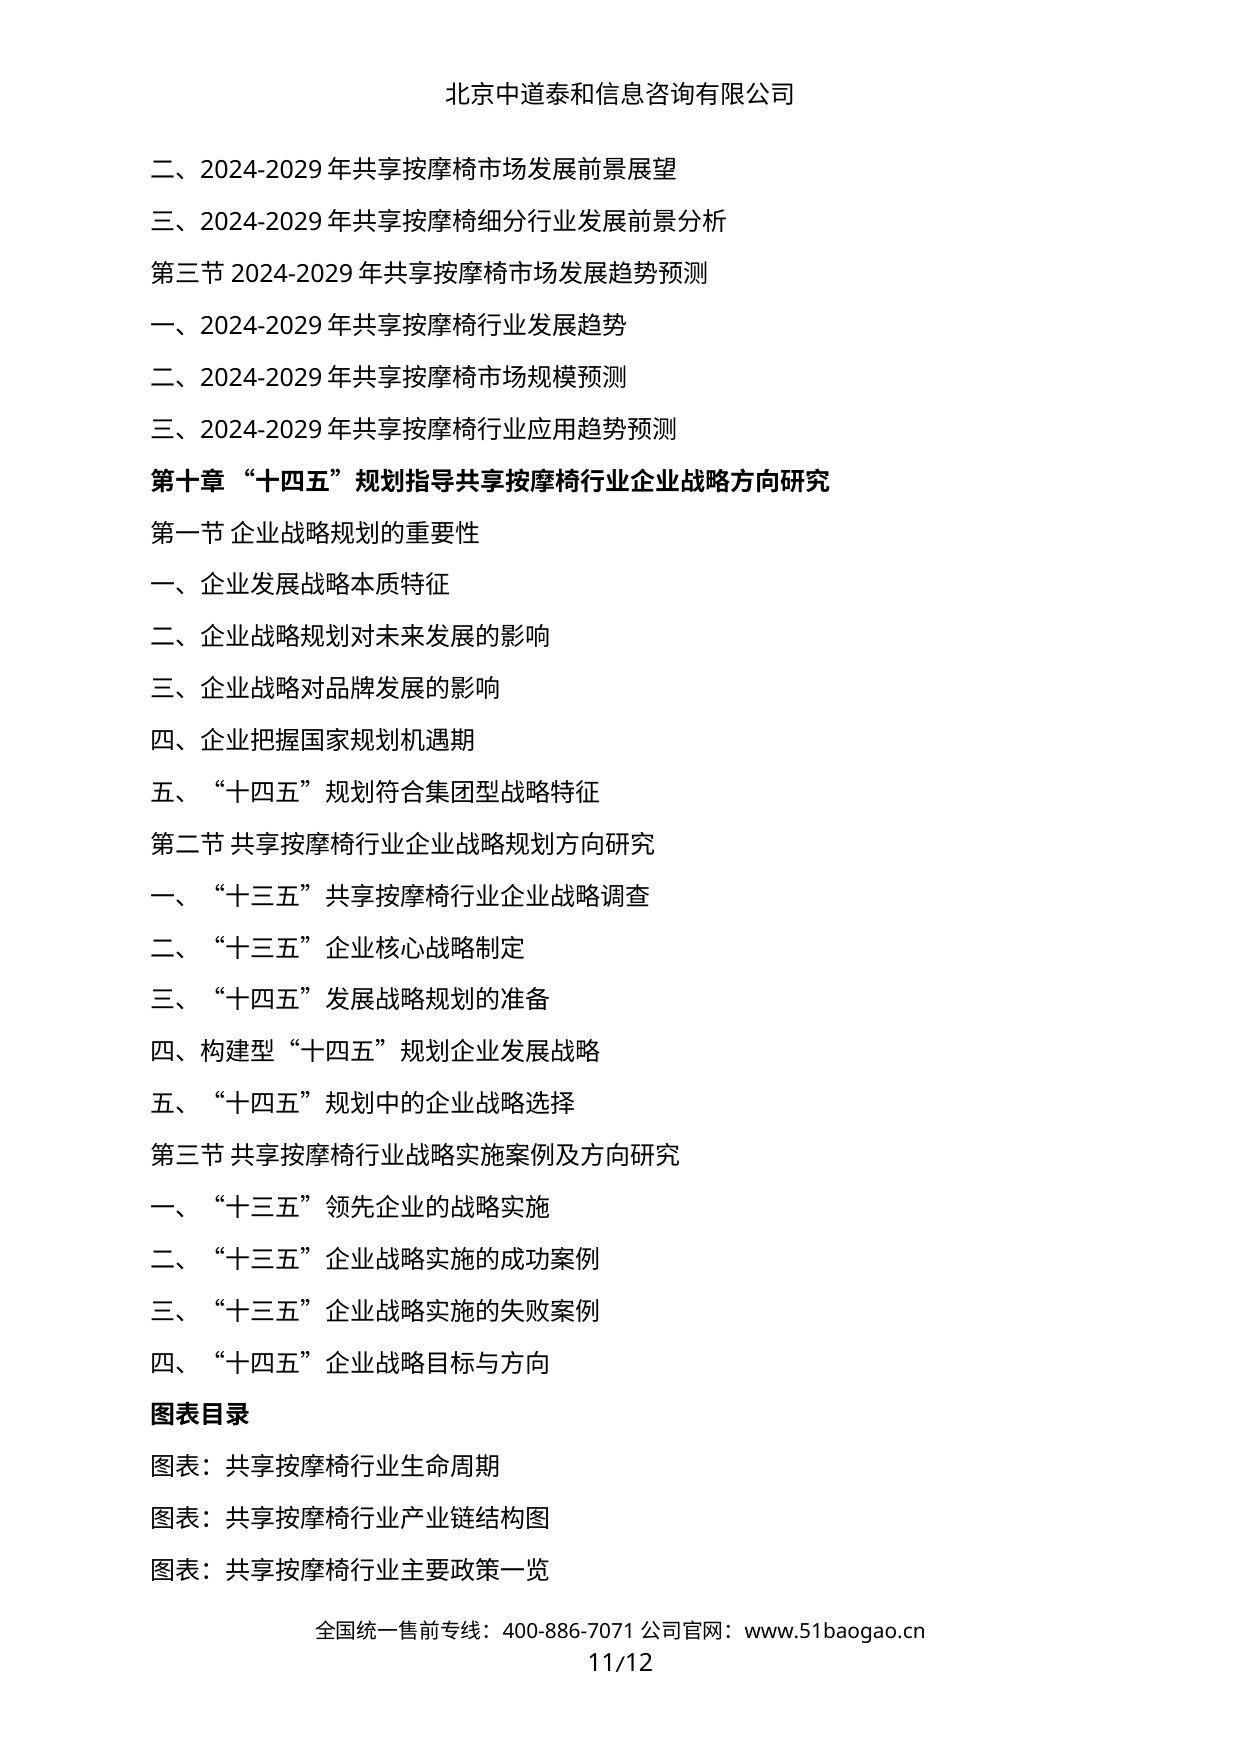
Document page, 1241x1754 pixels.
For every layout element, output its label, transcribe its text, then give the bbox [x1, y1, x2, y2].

text 图表目录 [150, 1395, 1090, 1431]
text 三、企业战略对品牌发展的影响 [150, 669, 1090, 705]
text 三、2024-2029年共享按摩椅行业应用趋势预测 [150, 409, 1090, 446]
text 一、企业发展战略本质特征 [150, 565, 1090, 601]
text 三、“十四五”发展战略规划的准备 [150, 980, 1090, 1016]
text 第三节 2024-2029年共享按摩椅市场发展趋势预测 [150, 254, 1090, 290]
text 四、企业把握国家规划机遇期 [150, 721, 1090, 757]
text 四、“十四五”企业战略目标与方向 [150, 1343, 1090, 1379]
text 第一节 企业战略规划的重要性 [150, 513, 1090, 549]
text 二、“十三五”企业核心战略制定 [150, 928, 1090, 964]
text 图表：共享按摩椅行业主要政策一览 [150, 1551, 1090, 1587]
text 一、“十三五”领先企业的战略实施 [150, 1187, 1090, 1224]
text 四、构建型“十四五”规划企业发展战略 [150, 1032, 1090, 1068]
text 三、2024-2029年共享按摩椅细分行业发展前景分析 [150, 202, 1090, 238]
text 二、2024-2029年共享按摩椅市场规模预测 [150, 357, 1090, 394]
text 五、“十四五”规划符合集团型战略特征 [150, 772, 1090, 809]
text 二、企业战略规划对未来发展的影响 [150, 617, 1090, 653]
text 一、2024-2029年共享按摩椅行业发展趋势 [150, 306, 1090, 342]
text 第十章 “十四五”规划指导共享按摩椅行业企业战略方向研究 [150, 461, 1090, 497]
text 二、2024-2029年共享按摩椅市场发展前景展望 [150, 150, 1090, 186]
text 一、“十三五”共享按摩椅行业企业战略调查 [150, 876, 1090, 912]
text 五、“十四五”规划中的企业战略选择 [150, 1084, 1090, 1120]
text 二、“十三五”企业战略实施的成功案例 [150, 1239, 1090, 1276]
text 三、“十三五”企业战略实施的失败案例 [150, 1291, 1090, 1327]
text 第二节 共享按摩椅行业企业战略规划方向研究 [150, 824, 1090, 861]
text 图表：共享按摩椅行业产业链结构图 [150, 1499, 1090, 1535]
text 第三节 共享按摩椅行业战略实施案例及方向研究 [150, 1136, 1090, 1172]
text 图表：共享按摩椅行业生命周期 [150, 1447, 1090, 1483]
